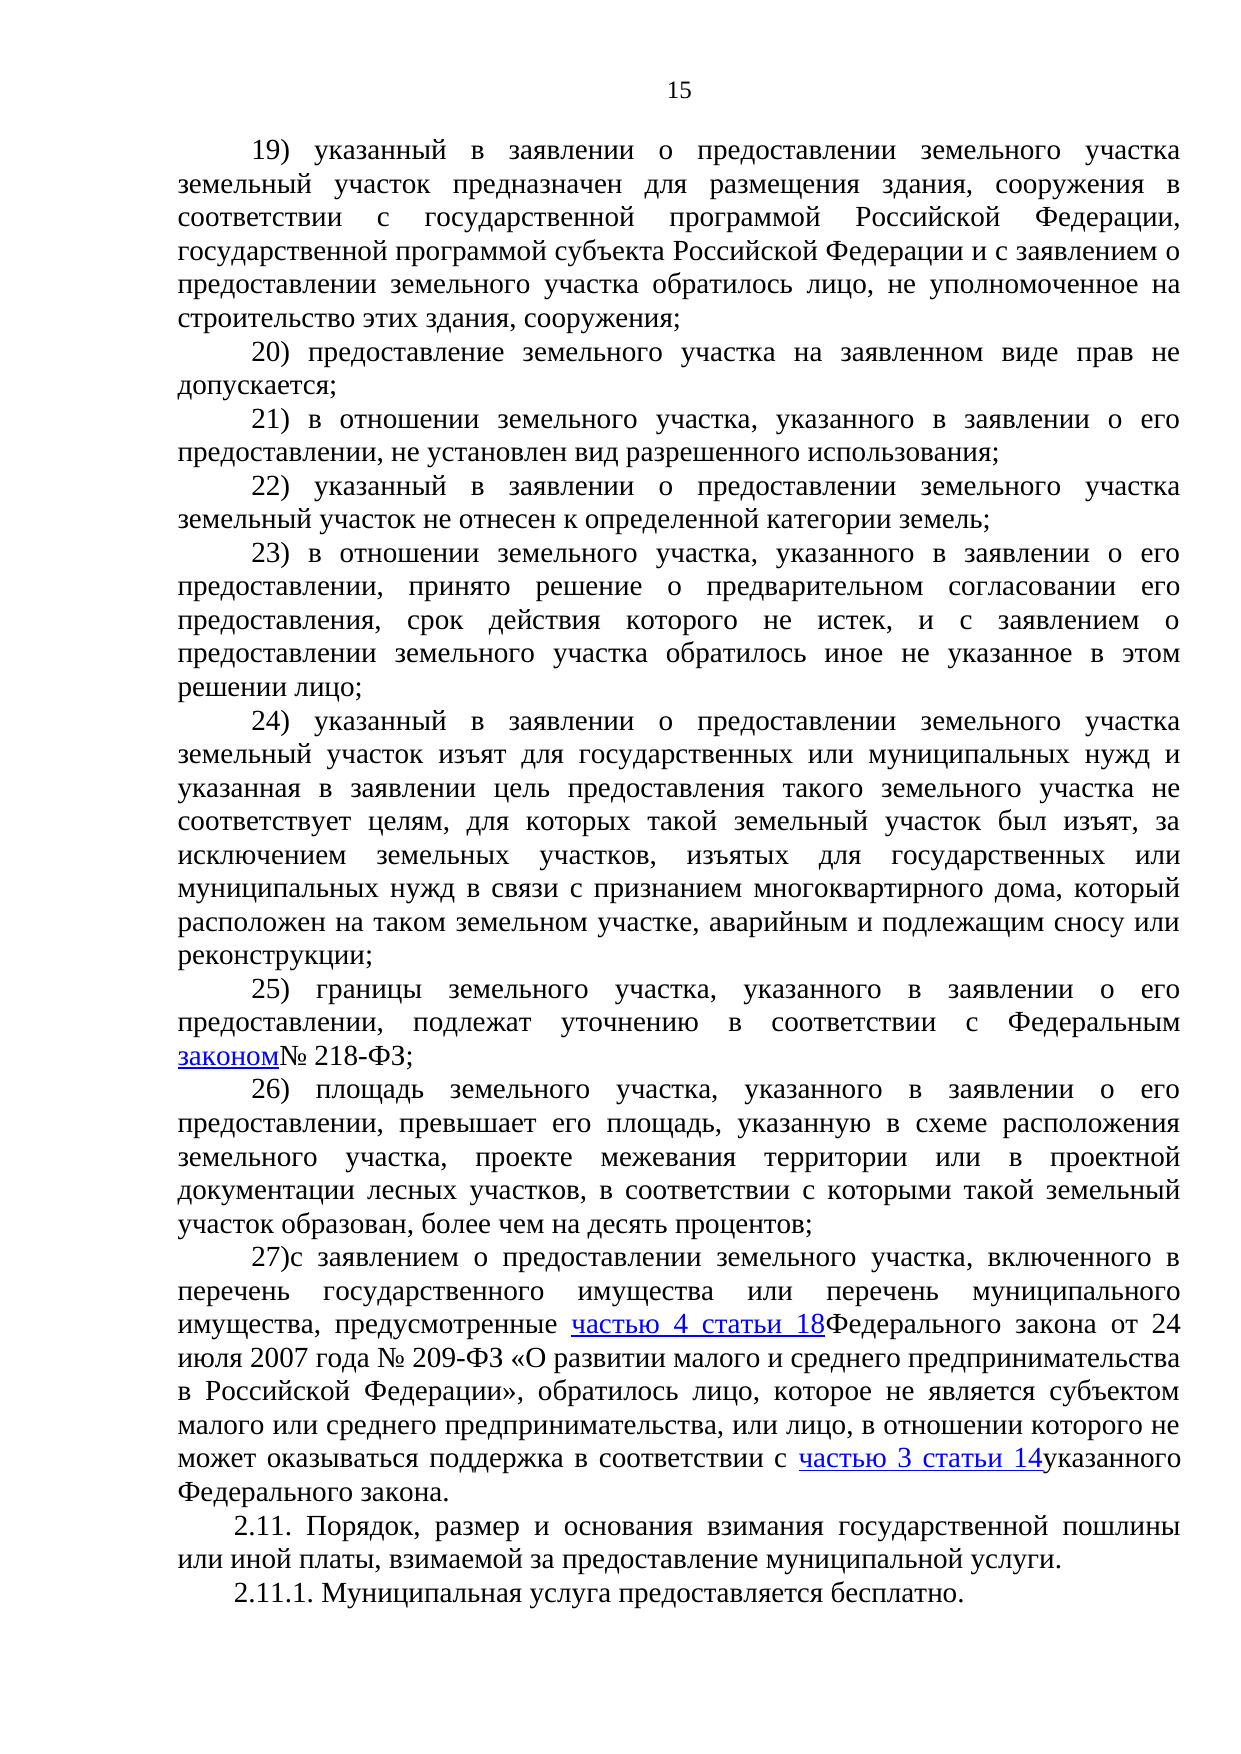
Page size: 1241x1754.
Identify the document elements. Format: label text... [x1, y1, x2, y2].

text 23) в отношении земельного участка, указанного в заявлении о его предоставлении, принято решение о предварительном согласовании его предоставления, срок действия которого не истек, и с заявлением о предоставлении земельного участка обратилось иное не указанное в этом решении лицо; [177, 535, 1181, 703]
text 25) границы земельного участка, указанного в заявлении о его предоставлении, подлежат уточнению в соответствии с Федеральным законом№ 218-ФЗ; [177, 971, 1181, 1072]
text 27)с заявлением о предоставлении земельного участка, включенного в перечень государственного имущества или перечень муниципального имущества, предусмотренные частью 4 статьи 18Федерального закона от 24 июля 2007 года № 209-ФЗ «О развитии малого и среднего предпринимательства в Российской Федерации», обратилось лицо, которое не является субъектом малого или среднего предпринимательства, или лицо, в отношении которого не может оказываться поддержка в соответствии с частью 3 статьи 14указанного Федерального закона. [177, 1239, 1181, 1508]
text 26) площадь земельного участка, указанного в заявлении о его предоставлении, превышает его площадь, указанную в схеме расположения земельного участка, проекте межевания территории или в проектной документации лесных участков, в соответствии с которыми такой земельный участок образован, более чем на десять процентов; [177, 1072, 1181, 1239]
text 19) указанный в заявлении о предоставлении земельного участка земельный участок предназначен для размещения здания, сооружения в соответствии с государственной программой Российской Федерации, государственной программой субъекта Российской Федерации и с заявлением о предоставлении земельного участка обратилось лицо, не уполномоченное на строительство этих здания, сооружения; [177, 132, 1181, 334]
text 21) в отношении земельного участка, указанного в заявлении о его предоставлении, не установлен вид разрешенного использования; [177, 401, 1181, 468]
text 22) указанный в заявлении о предоставлении земельного участка земельный участок не отнесен к определенной категории земель; [177, 468, 1181, 535]
text 2.11.1. Муниципальная услуга предоставляется бесплатно. [177, 1575, 1181, 1608]
text 2.11. Порядок, размер и основания взимания государственной пошлины или иной платы, взимаемой за предоставление муниципальной услуги. [177, 1508, 1181, 1575]
text 24) указанный в заявлении о предоставлении земельного участка земельный участок изъят для государственных или муниципальных нужд и указанная в заявлении цель предоставления такого земельного участка не соответствует целям, для которых такой земельный участок был изъят, за исключением земельных участков, изъятых для государственных или муниципальных нужд в связи с признанием многоквартирного дома, который расположен на таком земельном участке, аварийным и подлежащим сносу или реконструкции; [177, 703, 1181, 971]
text 20) предоставление земельного участка на заявленном виде прав не допускается; [177, 334, 1181, 401]
